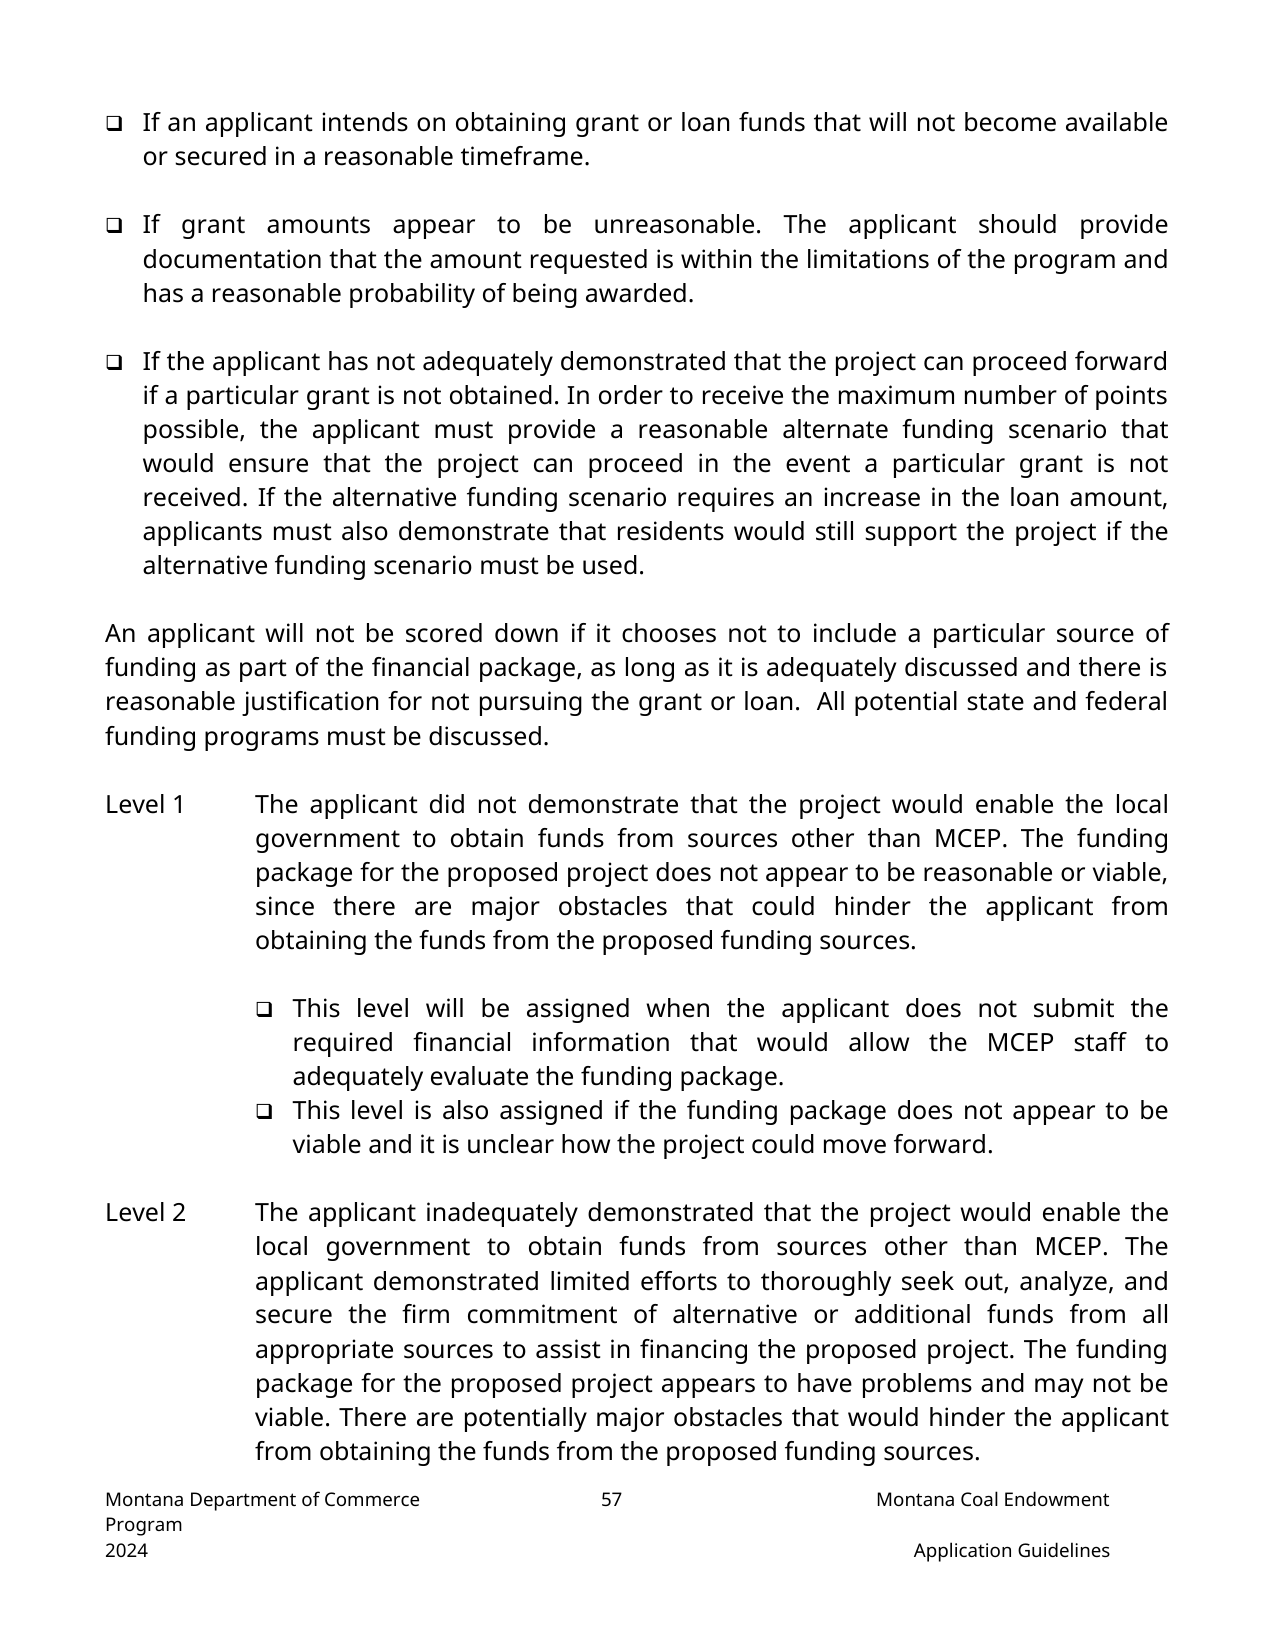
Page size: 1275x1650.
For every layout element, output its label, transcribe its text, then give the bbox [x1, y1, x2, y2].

list If an applicant intends on obtaining grant or loan funds that will not become available or secured in a reasonable timeframe. [105, 105, 1170, 173]
list This level is also assigned if the funding package does not appear to be viable and it is unclear how the project could move forward. [255, 1093, 1170, 1161]
list This level will be assigned when the applicant does not submit the required financial information that would allow the MCEP staff to adequately evaluate the funding package. [255, 991, 1170, 1093]
list If grant amounts appear to be unreasonable. The applicant should provide documentation that the amount requested is within the limitations of the program and has a reasonable probability of being awarded. [105, 207, 1170, 309]
text Level 2 The applicant inadequately demonstrated that the project would enable the local government to obtain funds from sources other than MCEP. The applicant demonstrated limited efforts to thoroughly seek out, analyze, and secure the firm commitment of alternative or additional funds from all appropriate sources to assist in financing the proposed project. The funding package for the proposed project appears to have problems and may not be viable. There are potentially major obstacles that would hinder the applicant from obtaining the funds from the proposed funding sources. [105, 1195, 1170, 1467]
list If the applicant has not adequately demonstrated that the project can proceed forward if a particular grant is not obtained. In order to receive the maximum number of points possible, the applicant must provide a reasonable alternate funding scenario that would ensure that the project can proceed in the event a particular grant is not received. If the alternative funding scenario requires an increase in the loan amount, applicants must also demonstrate that residents would still support the project if the alternative funding scenario must be used. [105, 343, 1170, 582]
text Level 1 The applicant did not demonstrate that the project would enable the local government to obtain funds from sources other than MCEP. The funding package for the proposed project does not appear to be reasonable or viable, since there are major obstacles that could hinder the applicant from obtaining the funds from the proposed funding sources. [105, 786, 1170, 957]
text An applicant will not be scored down if it chooses not to include a particular source of funding as part of the financial package, as long as it is adequately discussed and there is reasonable justification for not pursuing the grant or loan. All potential state and federal funding programs must be discussed. [105, 616, 1170, 752]
